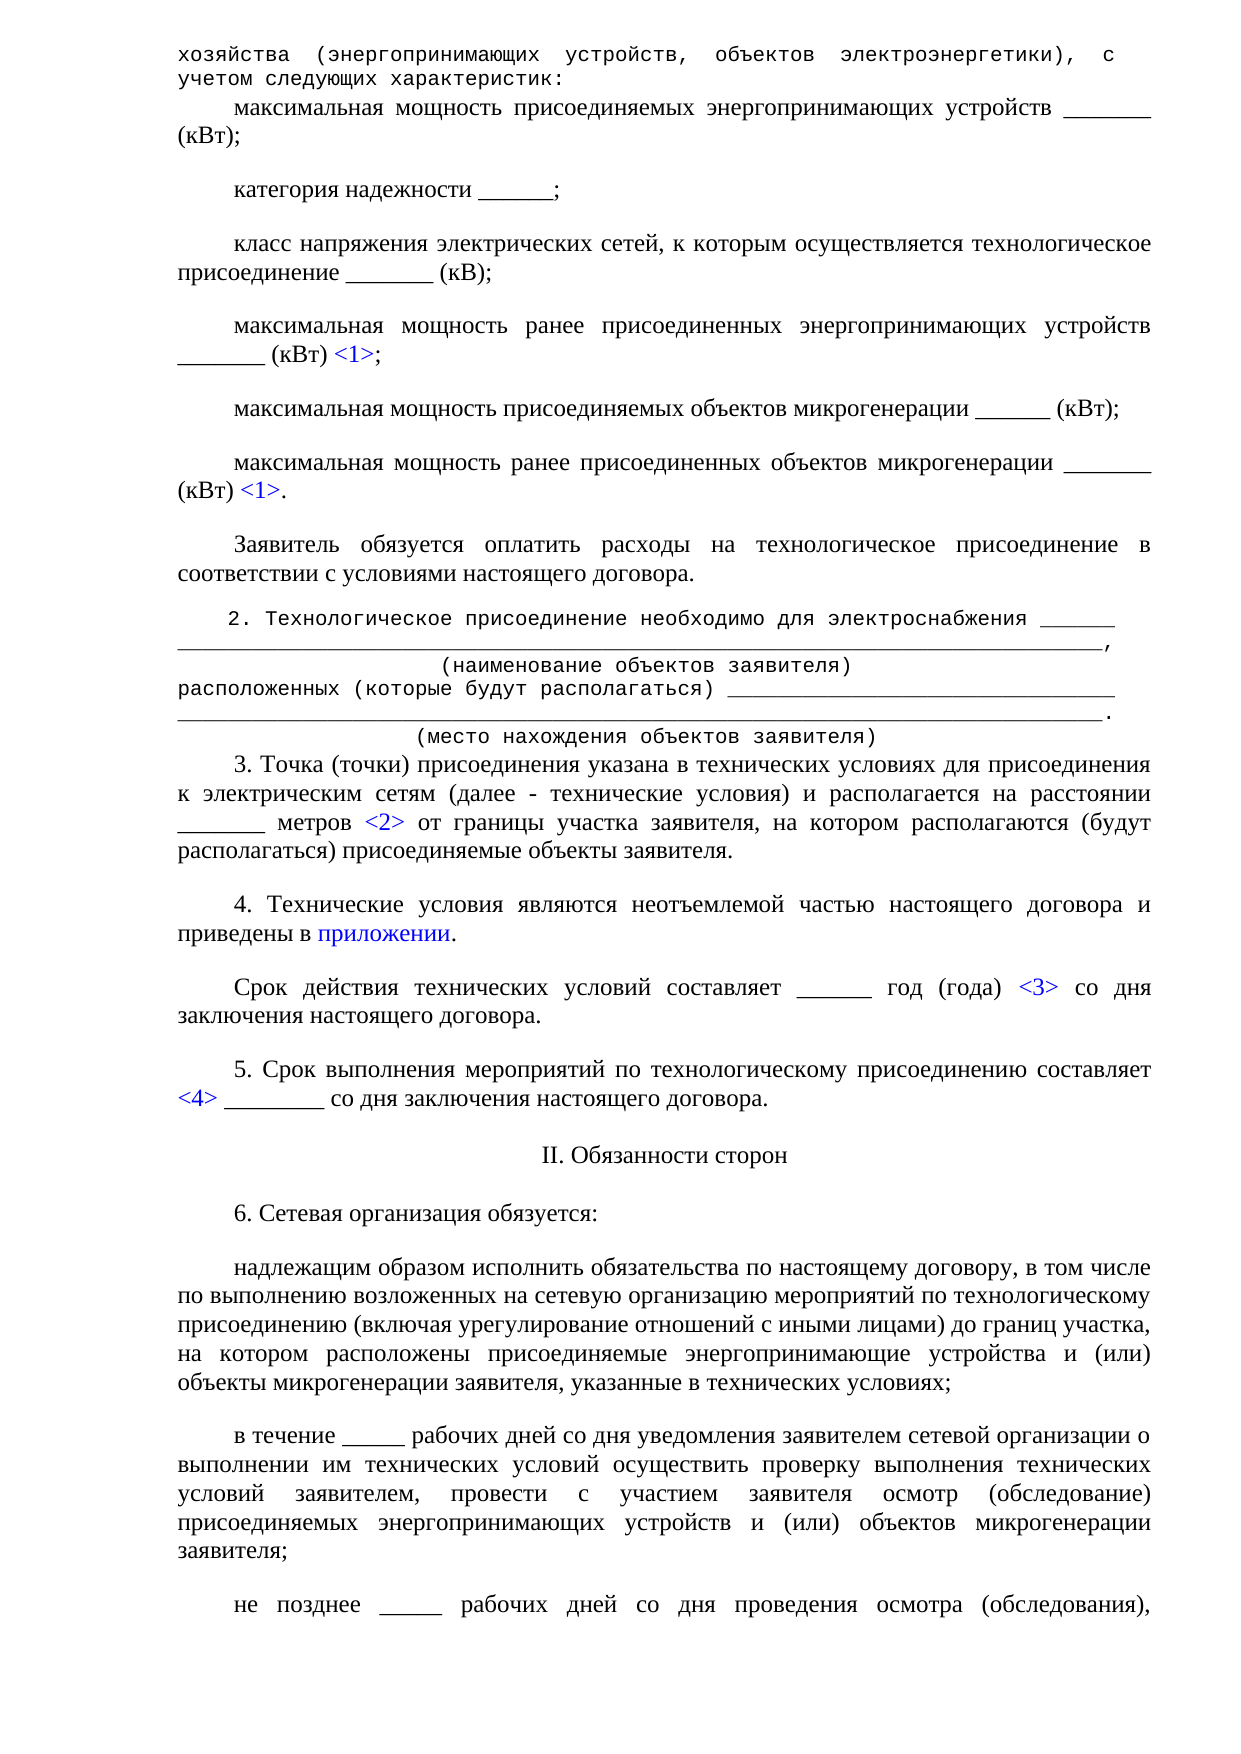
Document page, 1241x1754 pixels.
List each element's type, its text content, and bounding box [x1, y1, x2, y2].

text 3. Точка (точки) присоединения указана в технических условиях для присоединения к электрическим сетям (далее - технические условия) и располагается на расстоянии _______ метров <2> от границы участка заявителя, на котором располагаются (будут располагаться) присоединяемые объекты заявителя. [177, 749, 1152, 864]
text максимальная мощность ранее присоединенных объектов микрогенерации _______ (кВт) <1>. [177, 447, 1152, 504]
text Срок действия технических условий составляет ______ год (года) <3> со дня заключения настоящего договора. [177, 972, 1152, 1029]
text Заявитель обязуется оплатить расходы на технологическое присоединение в соответствии с условиями настоящего договора. [177, 529, 1152, 587]
text учетом следующих характеристик: [177, 68, 1152, 92]
text __________________________________________________________________________, [177, 631, 1152, 655]
text надлежащим образом исполнить обязательства по настоящему договору, в том числе по выполнению возложенных на сетевую организацию мероприятий по технологическому присоединению (включая урегулирование отношений с иными лицами) до границ участка, на котором расположены присоединяемые энергопринимающие устройства и (или) объекты микрогенерации заявителя, указанные в технических условиях; [177, 1252, 1152, 1396]
text 5. Срок выполнения мероприятий по технологическому присоединению составляет <4> ________ со дня заключения настоящего договора. [177, 1054, 1152, 1112]
text категория надежности ______; [177, 174, 1152, 203]
text максимальная мощность ранее присоединенных энергопринимающих устройств _______ (кВт) <1>; [177, 310, 1152, 368]
text 2. Технологическое присоединение необходимо для электроснабжения ______ [177, 607, 1152, 631]
text (место нахождения объектов заявителя) [177, 726, 1152, 749]
text __________________________________________________________________________. [177, 702, 1152, 726]
text максимальная мощность присоединяемых объектов микрогенерации ______ (кВт); [177, 393, 1152, 422]
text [177, 1589, 1152, 1618]
text хозяйства (энергопринимающих устройств, объектов электроэнергетики), с [177, 44, 1152, 68]
text II. Обязанности сторон [177, 1141, 1152, 1169]
text 4. Технические условия являются неотъемлемой частью настоящего договора и приведены в приложении. [177, 889, 1152, 947]
text (наименование объектов заявителя) [177, 655, 1152, 678]
text максимальная мощность присоединяемых энергопринимающих устройств _______ (кВт); [177, 92, 1152, 149]
text класс напряжения электрических сетей, к которым осуществляется технологическое присоединение _______ (кВ); [177, 228, 1152, 285]
text расположенных (которые будут располагаться) _______________________________ [177, 678, 1152, 702]
text 6. Сетевая организация обязуется: [177, 1198, 1152, 1227]
text в течение _____ рабочих дней со дня уведомления заявителем сетевой организации о выполнении им технических условий осуществить проверку выполнения технических условий заявителем, провести с участием заявителя осмотр (обследование) присоединяемых энергопринимающих устройств и (или) объектов микрогенерации заявителя; [177, 1421, 1152, 1564]
